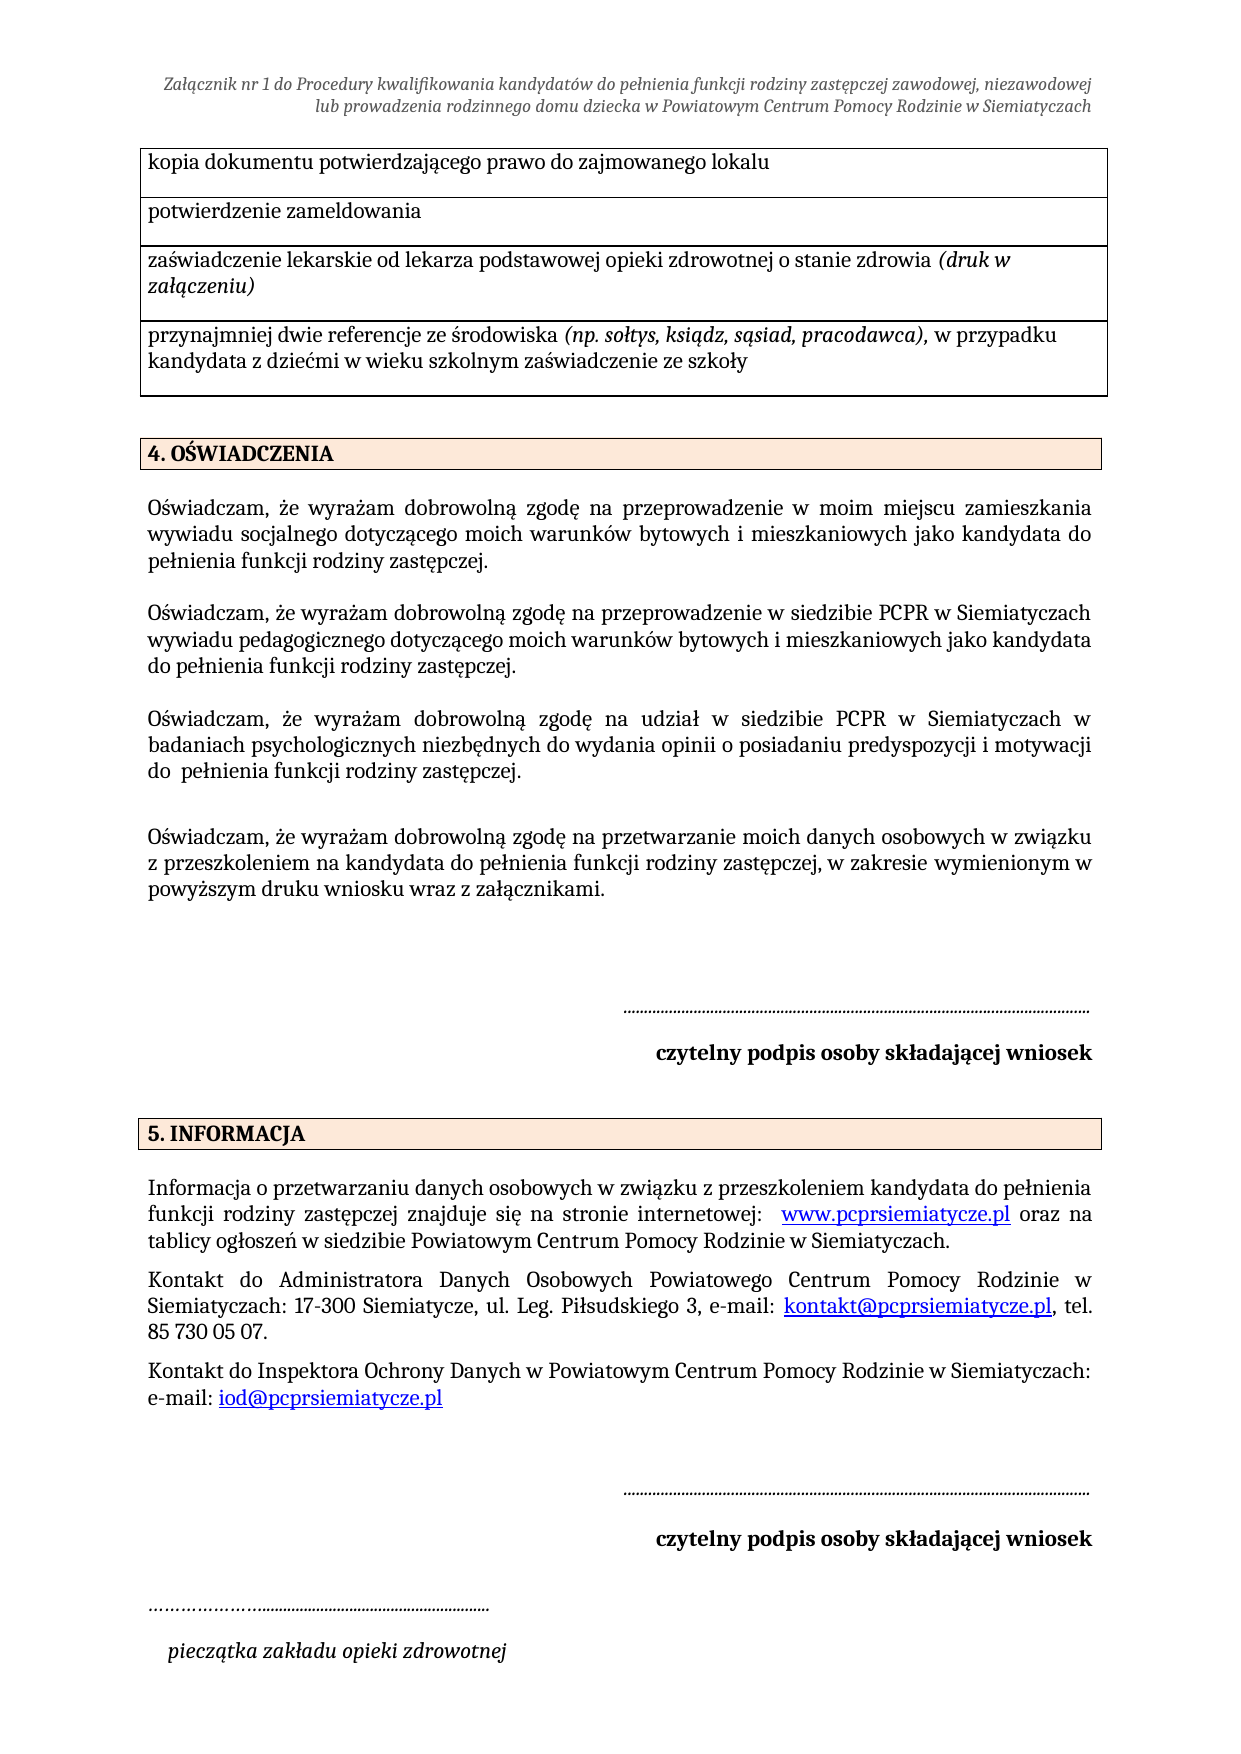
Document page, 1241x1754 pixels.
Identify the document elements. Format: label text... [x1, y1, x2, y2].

text Kontakt do Inspektora Ochrony Danych w Powiatowym Centrum Pomocy Rodzinie w Siemiatyczach: e-mail: iod@pcprsiemiatycze.pl [148, 1358, 1093, 1411]
text ................................................................................................................. [148, 993, 1093, 1019]
text 4. OŚWIADCZENIA [141, 439, 1101, 469]
table_cell potwierdzenie zameldowania [141, 198, 1107, 245]
text pieczątka zakładu opieki zdrowotnej [148, 1638, 1093, 1664]
text ................................................................................................................. [148, 1474, 1093, 1501]
text czytelny podpis osoby składającej wniosek [177, 1040, 1093, 1066]
text Oświadczam, że wyrażam dobrowolną zgodę na przeprowadzenie w moim miejscu zamieszkania wywiadu socjalnego dotyczącego moich warunków bytowych i mieszkaniowych jako kandydata do pełnienia funkcji rodziny zastępczej. [148, 495, 1093, 574]
text Kontakt do Administratora Danych Osobowych Powiatowego Centrum Pomocy Rodzinie w Siemiatyczach: 17-300 Siemiatycze, ul. Leg. Piłsudskiego 3, e-mail: kontakt@pcprsiemiatycze.pl, tel. 85 730 05 07. [148, 1266, 1093, 1346]
text 5. INFORMACJA [139, 1119, 1101, 1149]
table_cell zaświadczenie lekarskie od lekarza podstawowej opieki zdrowotnej o stanie zdrowia (druk w załączeniu) [141, 247, 1107, 320]
text Oświadczam, że wyrażam dobrowolną zgodę na udział w siedzibie PCPR w Siemiatyczach w badaniach psychologicznych niezbędnych do wydania opinii o posiadaniu predyspozycji i motywacji do pełnienia funkcji rodziny zastępczej. [148, 706, 1093, 784]
table_cell przynajmniej dwie referencje ze środowiska (np. sołtys, ksiądz, sąsiad, pracodawca), w przypadku kandydata z dziećmi w wieku szkolnym zaświadczenie ze szkoły [141, 322, 1107, 395]
text Informacja o przetwarzaniu danych osobowych w związku z przeszkoleniem kandydata do pełnienia funkcji rodziny zastępczej znajduje się na stronie internetowej: www.pcprsiemiatycze.pl oraz na tablicy ogłoszeń w siedzibie Powiatowym Centrum Pomocy Rodzinie w Siemiatyczach. [148, 1175, 1093, 1254]
text czytelny podpis osoby składającej wniosek [177, 1525, 1093, 1552]
text Oświadczam, że wyrażam dobrowolną zgodę na przeprowadzenie w siedzibie PCPR w Siemiatyczach wywiadu pedagogicznego dotyczącego moich warunków bytowych i mieszkaniowych jako kandydata do pełnienia funkcji rodziny zastępczej. [148, 600, 1093, 679]
table_cell kopia dokumentu potwierdzającego prawo do zajmowanego lokalu [141, 149, 1107, 196]
text Oświadczam, że wyrażam dobrowolną zgodę na przetwarzanie moich danych osobowych w związku z przeszkoleniem na kandydata do pełnienia funkcji rodziny zastępczej, w zakresie wymienionym w powyższym druku wniosku wraz z załącznikami. [148, 823, 1093, 902]
text …………………....................................................... [148, 1591, 1093, 1617]
